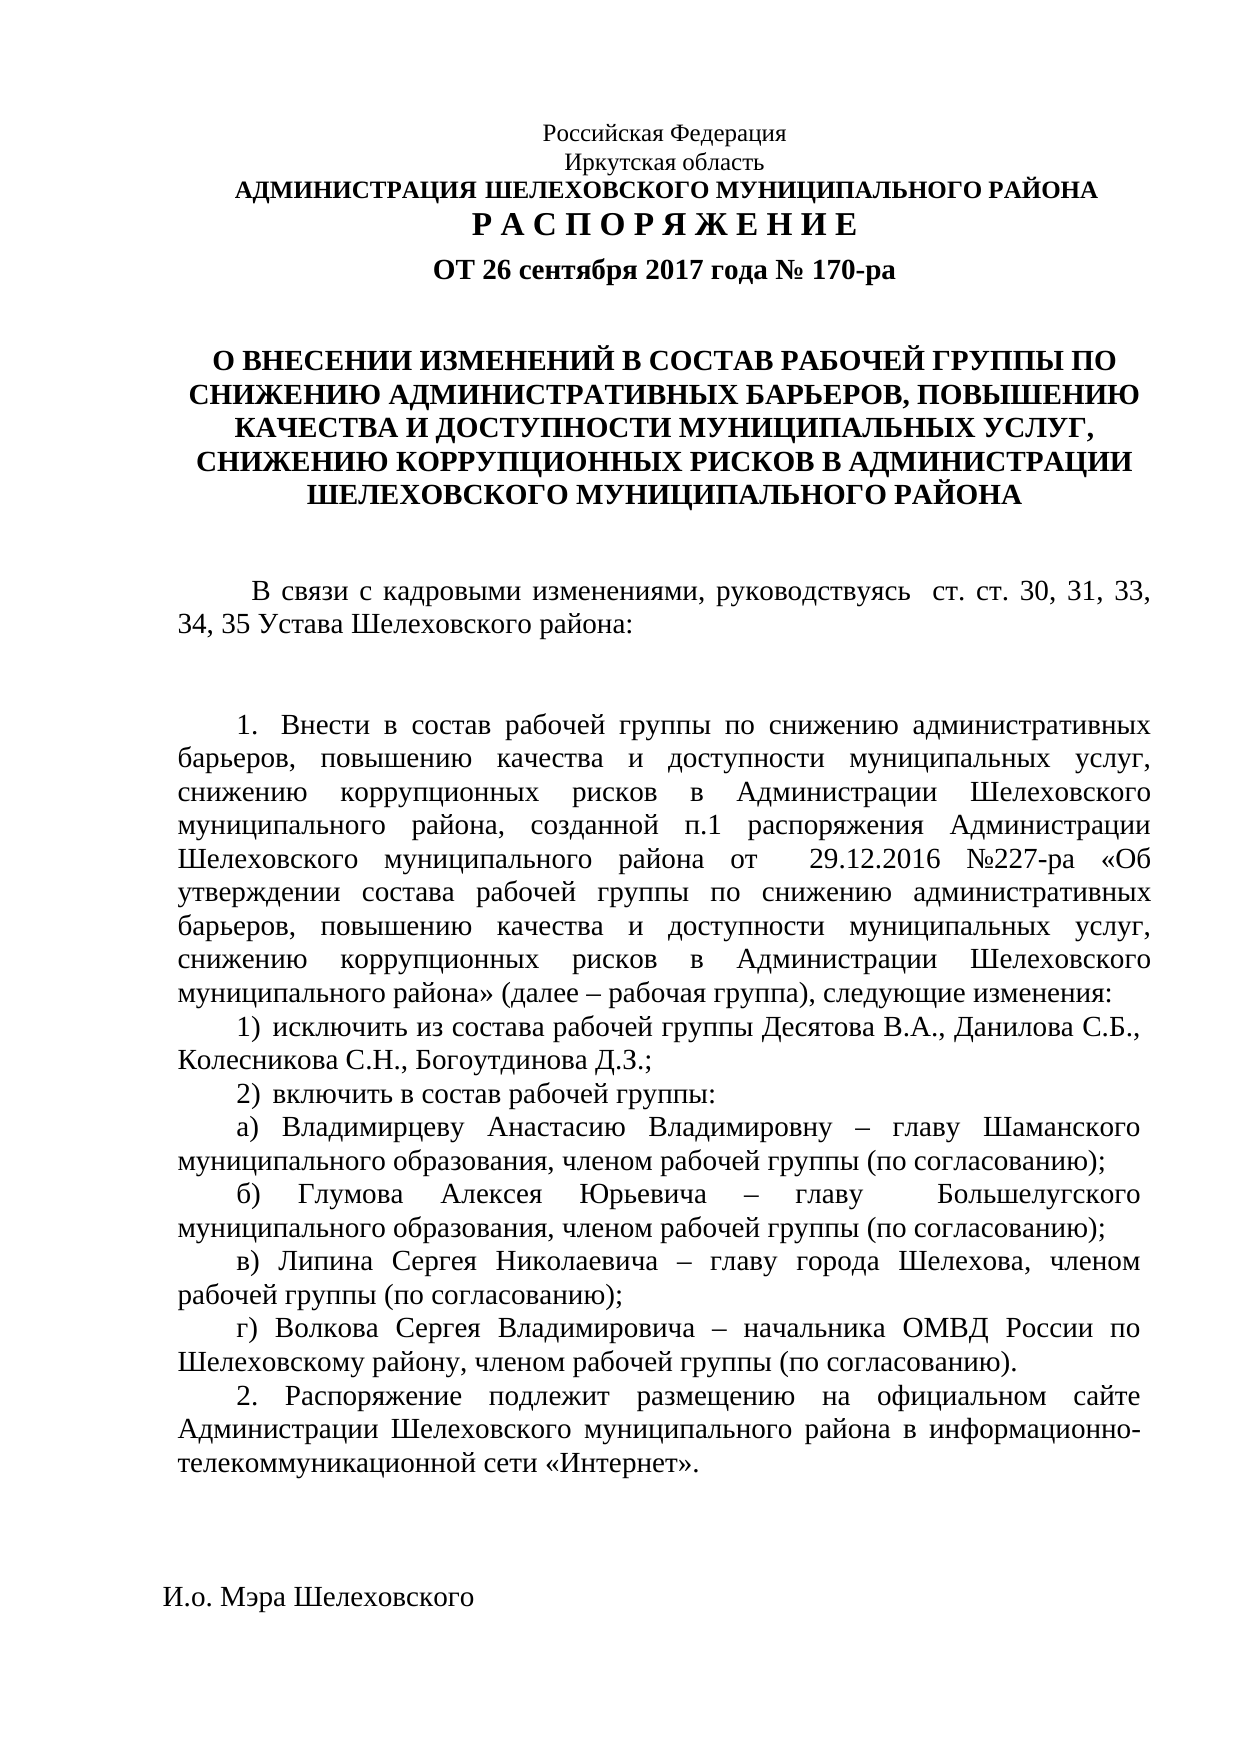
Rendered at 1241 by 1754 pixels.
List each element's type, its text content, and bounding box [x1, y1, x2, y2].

text И.о. Мэра Шелеховского [162, 1579, 1152, 1612]
text АДМИНИСТРАЦИЯ ШЕЛЕХОВСКОГО МУНИЦИПАЛЬНОГО РАЙОНА [177, 176, 1152, 204]
text Иркутская область [177, 147, 1152, 176]
text ОТ 26 сентября 2017 года № 170-ра [177, 252, 1152, 286]
text Российская Федерация [177, 118, 1152, 147]
text Р А С П О Р Я Ж Е Н И Е [177, 204, 1152, 243]
list включить в состав рабочей группы: [177, 1076, 1141, 1109]
text б) Глумова Алексея Юрьевича – главу Большелугского муниципального образования, членом рабочей группы (по согласованию); [177, 1176, 1141, 1243]
list исключить из состава рабочей группы Десятова В.А., Данилова С.Б., Колесникова С.Н., Богоутдинова Д.З.; [177, 1009, 1141, 1076]
text а) Владимирцеву Анастасию Владимировну – главу Шаманского муниципального образования, членом рабочей группы (по согласованию); [177, 1109, 1141, 1176]
text в) Липина Сергея Николаевича – главу города Шелехова, членом рабочей группы (по согласованию); [177, 1243, 1141, 1311]
text 2. Распоряжение подлежит размещению на официальном сайте Администрации Шелеховского муниципального района в информационно-телекоммуникационной сети «Интернет». [177, 1378, 1141, 1478]
text г) Волкова Сергея Владимировича – начальника ОМВД России по Шелеховскому району, членом рабочей группы (по согласованию). [177, 1311, 1141, 1378]
text О ВНЕСЕНИИ ИЗМЕНЕНИЙ В СОСТАВ РАБОЧЕЙ ГРУППЫ ПО СНИЖЕНИЮ АДМИНИСТРАТИВНЫХ БАРЬЕРОВ, ПОВЫШЕНИЮ КАЧЕСТВА И ДОСТУПНОСТИ МУНИЦИПАЛЬНЫХ УСЛУГ, СНИЖЕНИЮ КОРРУПЦИОННЫХ РИСКОВ В АДМИНИСТРАЦИИ ШЕЛЕХОВСКОГО МУНИЦИПАЛЬНОГО РАЙОНА [177, 343, 1152, 511]
list Внести в состав рабочей группы по снижению административных барьеров, повышению качества и доступности муниципальных услуг, снижению коррупционных рисков в Администрации Шелеховского муниципального района, созданной п.1 распоряжения Администрации Шелеховского муниципального района от 29.12.2016 №227-ра «Об утверждении состава рабочей группы по снижению административных барьеров, повышению качества и доступности муниципальных услуг, снижению коррупционных рисков в Администрации Шелеховского муниципального района» (далее – рабочая группа), следующие изменения: [177, 707, 1152, 1009]
text В связи с кадровыми изменениями, руководствуясь ст. ст. 30, 31, 33, 34, 35 Устава Шелеховского района: [177, 573, 1152, 640]
